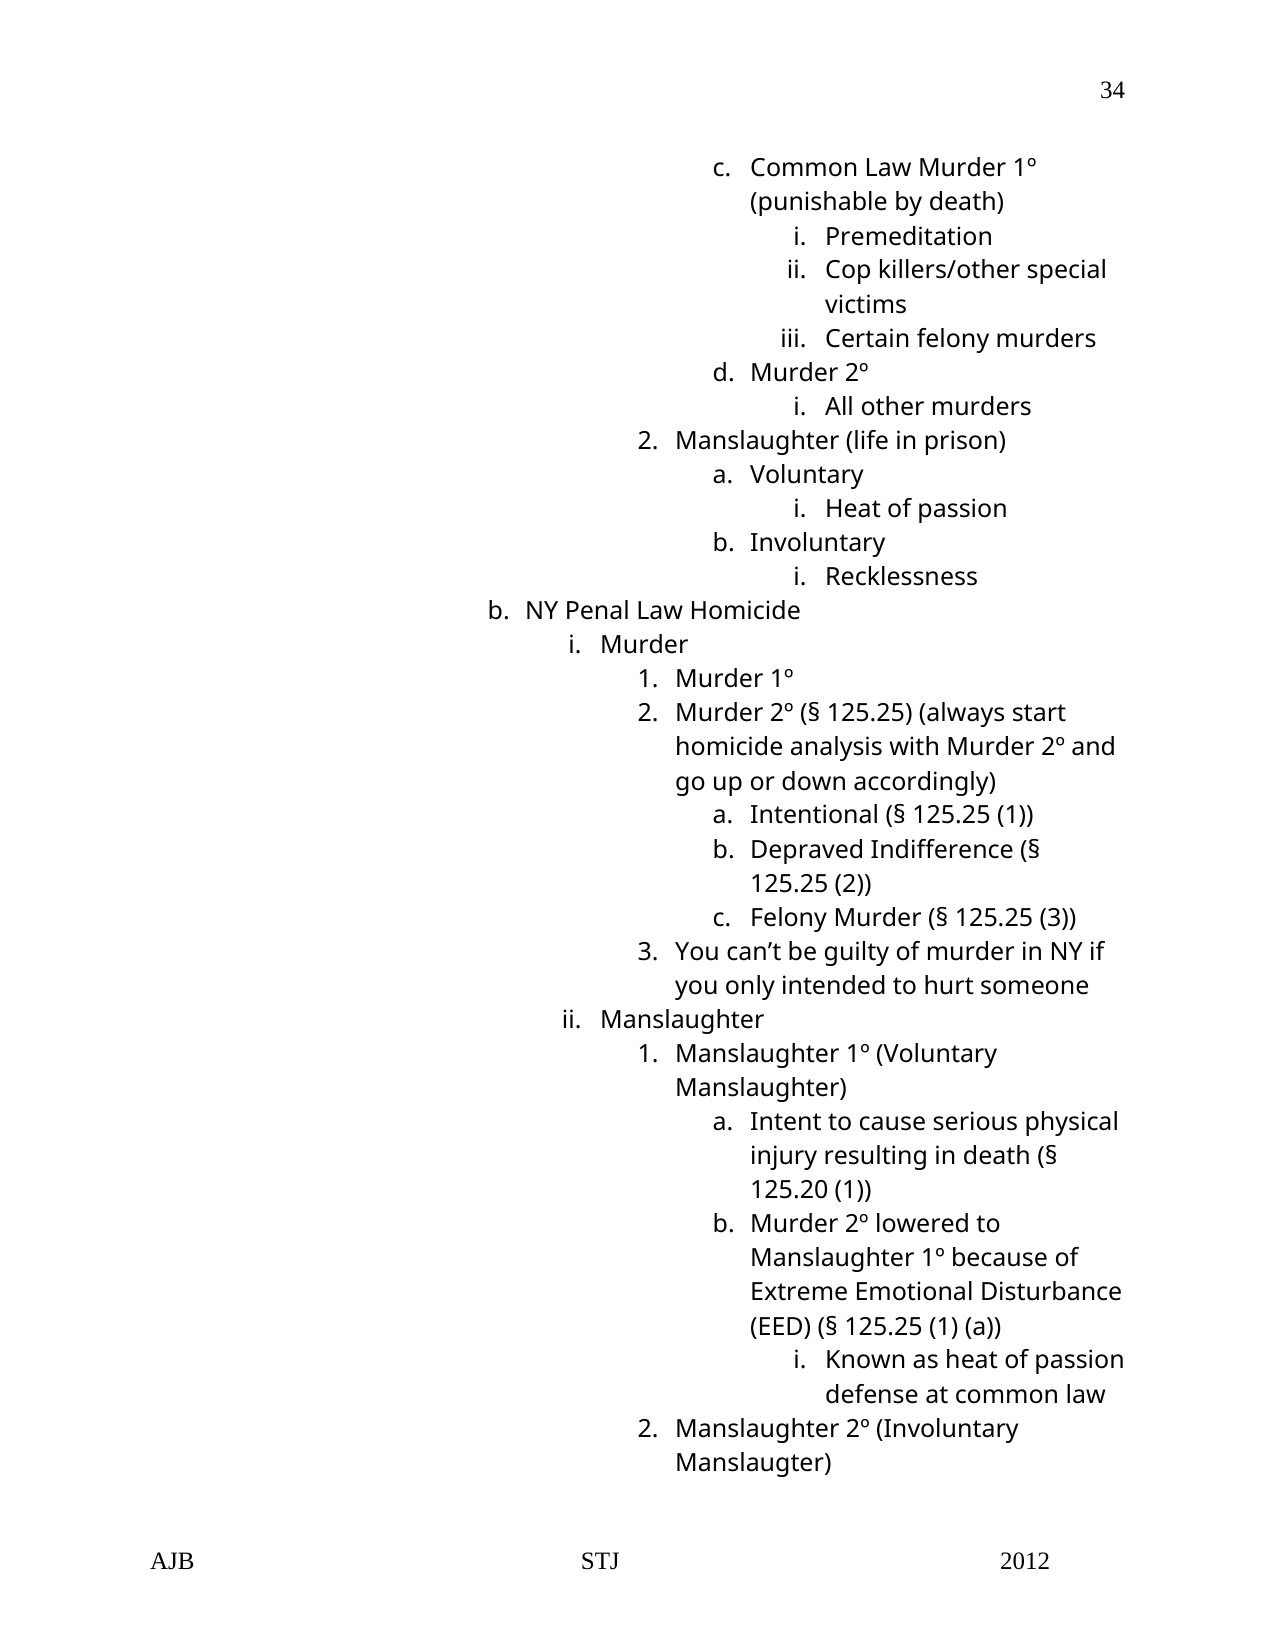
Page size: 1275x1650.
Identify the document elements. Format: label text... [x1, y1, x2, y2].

list Manslaughter 2º (Involuntary Manslaugter) [637, 1410, 1125, 1478]
list Felony Murder (§ 125.25 (3)) [712, 899, 1125, 933]
list Manslaughter [581, 1002, 1125, 1036]
list Manslaughter (life in prison) [637, 422, 1125, 457]
list Intentional (§ 125.25 (1)) [712, 797, 1125, 831]
list Known as heat of passion defense at common law [806, 1342, 1125, 1410]
list Depraved Indifference (§ 125.25 (2)) [712, 831, 1125, 899]
list Cop killers/other special victims [806, 252, 1125, 320]
list Voluntary [712, 457, 1125, 491]
list Recklessness [806, 559, 1125, 593]
list Murder 1º [637, 661, 1125, 695]
list Intent to cause serious physical injury resulting in death (§ 125.20 (1)) [712, 1104, 1125, 1206]
list You can’t be guilty of murder in NY if you only intended to hurt someone [637, 933, 1125, 1002]
list Involuntary [712, 525, 1125, 559]
list NY Penal Law Homicide [487, 593, 1125, 627]
list Murder [581, 627, 1125, 661]
list Murder 2º lowered to Manslaughter 1º because of Extreme Emotional Disturbance (EED) (§ 125.25 (1) (a)) [712, 1206, 1125, 1342]
list Heat of passion [806, 491, 1125, 525]
list Certain felony murders [806, 320, 1125, 354]
list Murder 2º (§ 125.25) (always start homicide analysis with Murder 2º and go up or down accordingly) [637, 695, 1125, 797]
list Premeditation [806, 218, 1125, 252]
list Murder 2º [712, 354, 1125, 388]
list Common Law Murder 1º (punishable by death) [712, 150, 1125, 218]
list Manslaughter 1º (Voluntary Manslaughter) [637, 1036, 1125, 1104]
list All other murders [806, 388, 1125, 422]
